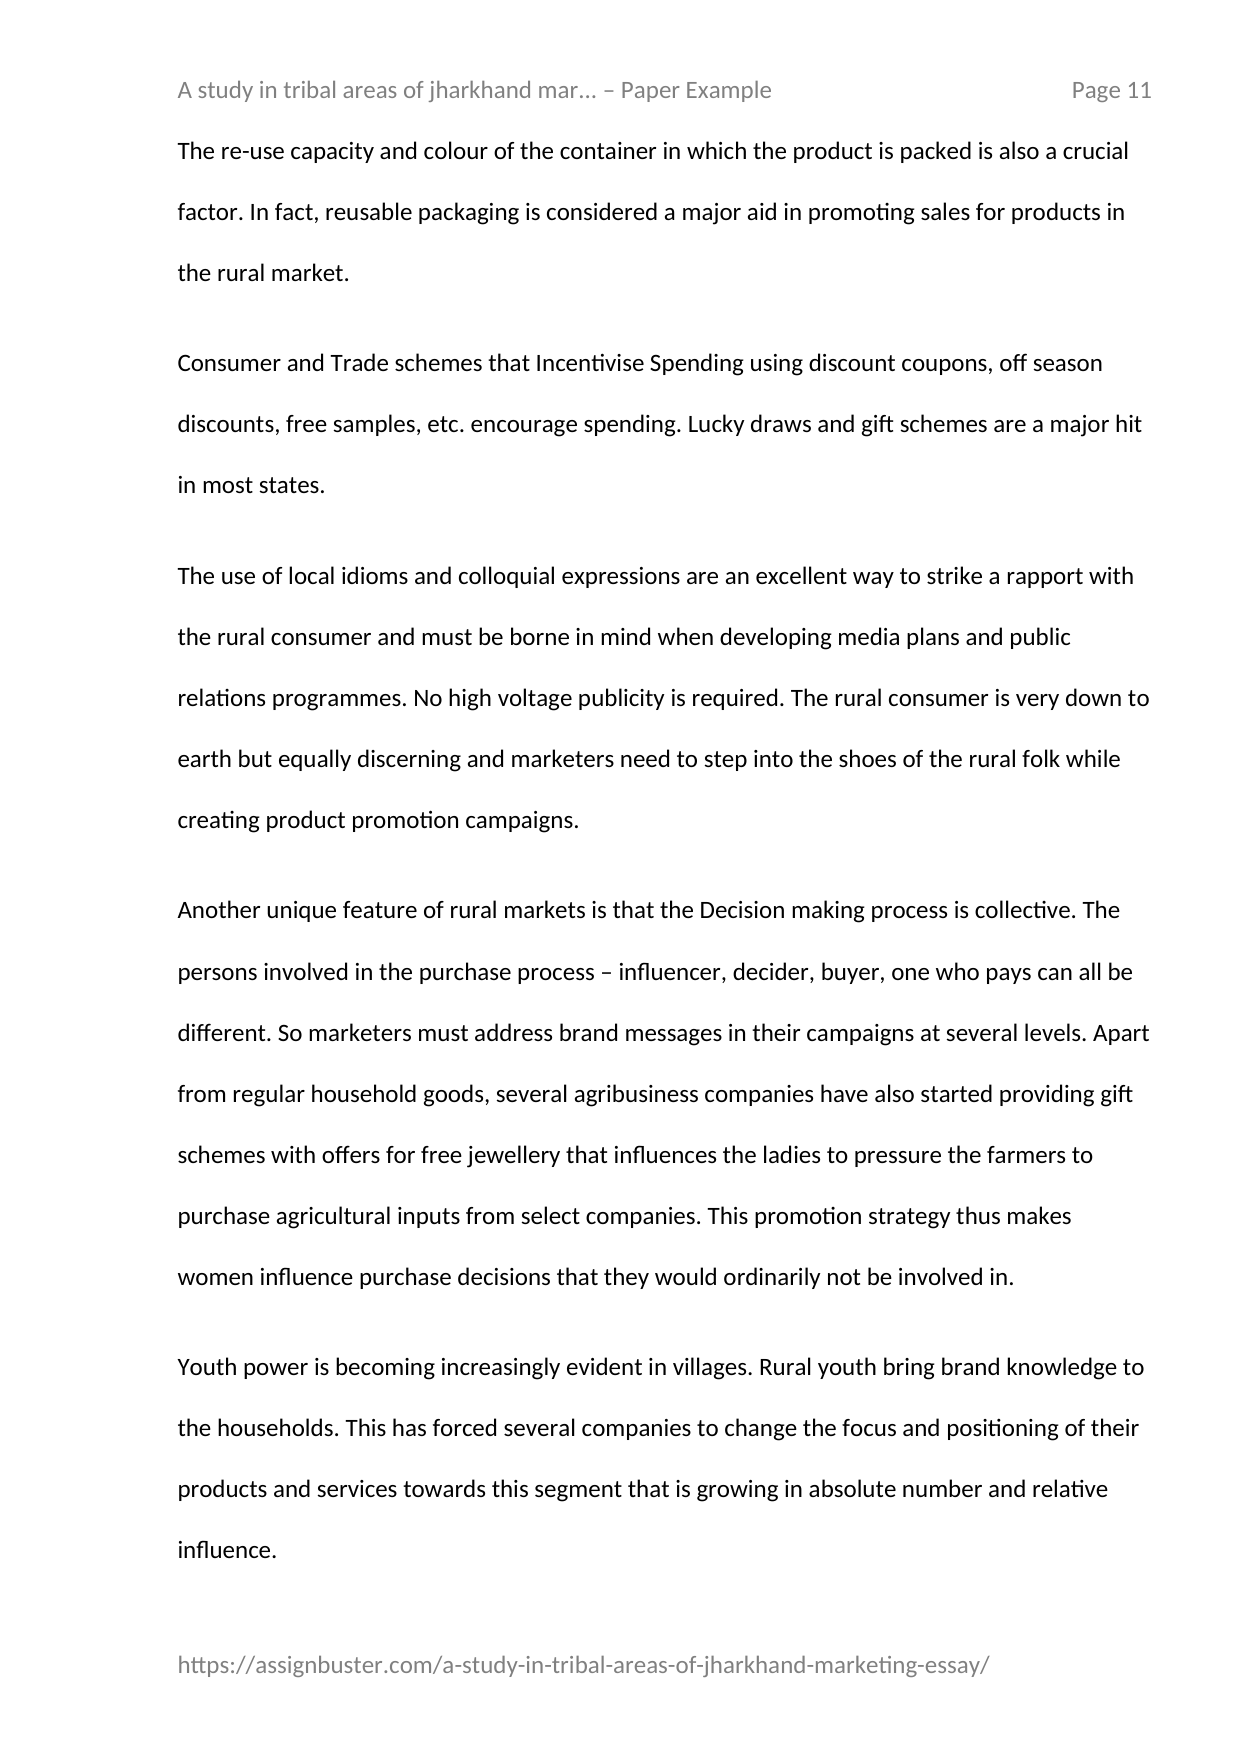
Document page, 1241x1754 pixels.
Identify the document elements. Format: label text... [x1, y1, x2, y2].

text Youth power is becoming increasingly evident in villages. Rural youth bring brand knowledge to the households. This has forced several companies to change the focus and positioning of their products and services towards this segment that is growing in absolute number and relative influence. [177, 1351, 1152, 1565]
text Consumer and Trade schemes that Incentivise Spending using discount coupons, off season discounts, free samples, etc. encourage spending. Lucky draws and gift schemes are a major hit in most states. [177, 347, 1152, 500]
text Another unique feature of rural markets is that the Decision making process is collective. The persons involved in the purchase process – influencer, decider, buyer, one who pays can all be different. So marketers must address brand messages in their campaigns at several levels. Apart from regular household goods, several agribusiness companies have also started providing gift schemes with offers for free jewellery that influences the ladies to pressure the farmers to purchase agricultural inputs from select companies. This promotion strategy thus makes women influence purchase decisions that they would ordinarily not be involved in. [177, 895, 1152, 1291]
text The use of local idioms and colloquial expressions are an excellent way to strike a rapport with the rural consumer and must be borne in mind when developing media plans and public relations programmes. No high voltage publicity is required. The rural consumer is very down to earth but equally discerning and marketers need to step into the shoes of the rural folk while creating product promotion campaigns. [177, 560, 1152, 835]
text The re-use capacity and colour of the container in which the product is packed is also a crucial factor. In fact, reusable packaging is considered a major aid in promoting sales for products in the rural market. [177, 135, 1152, 287]
